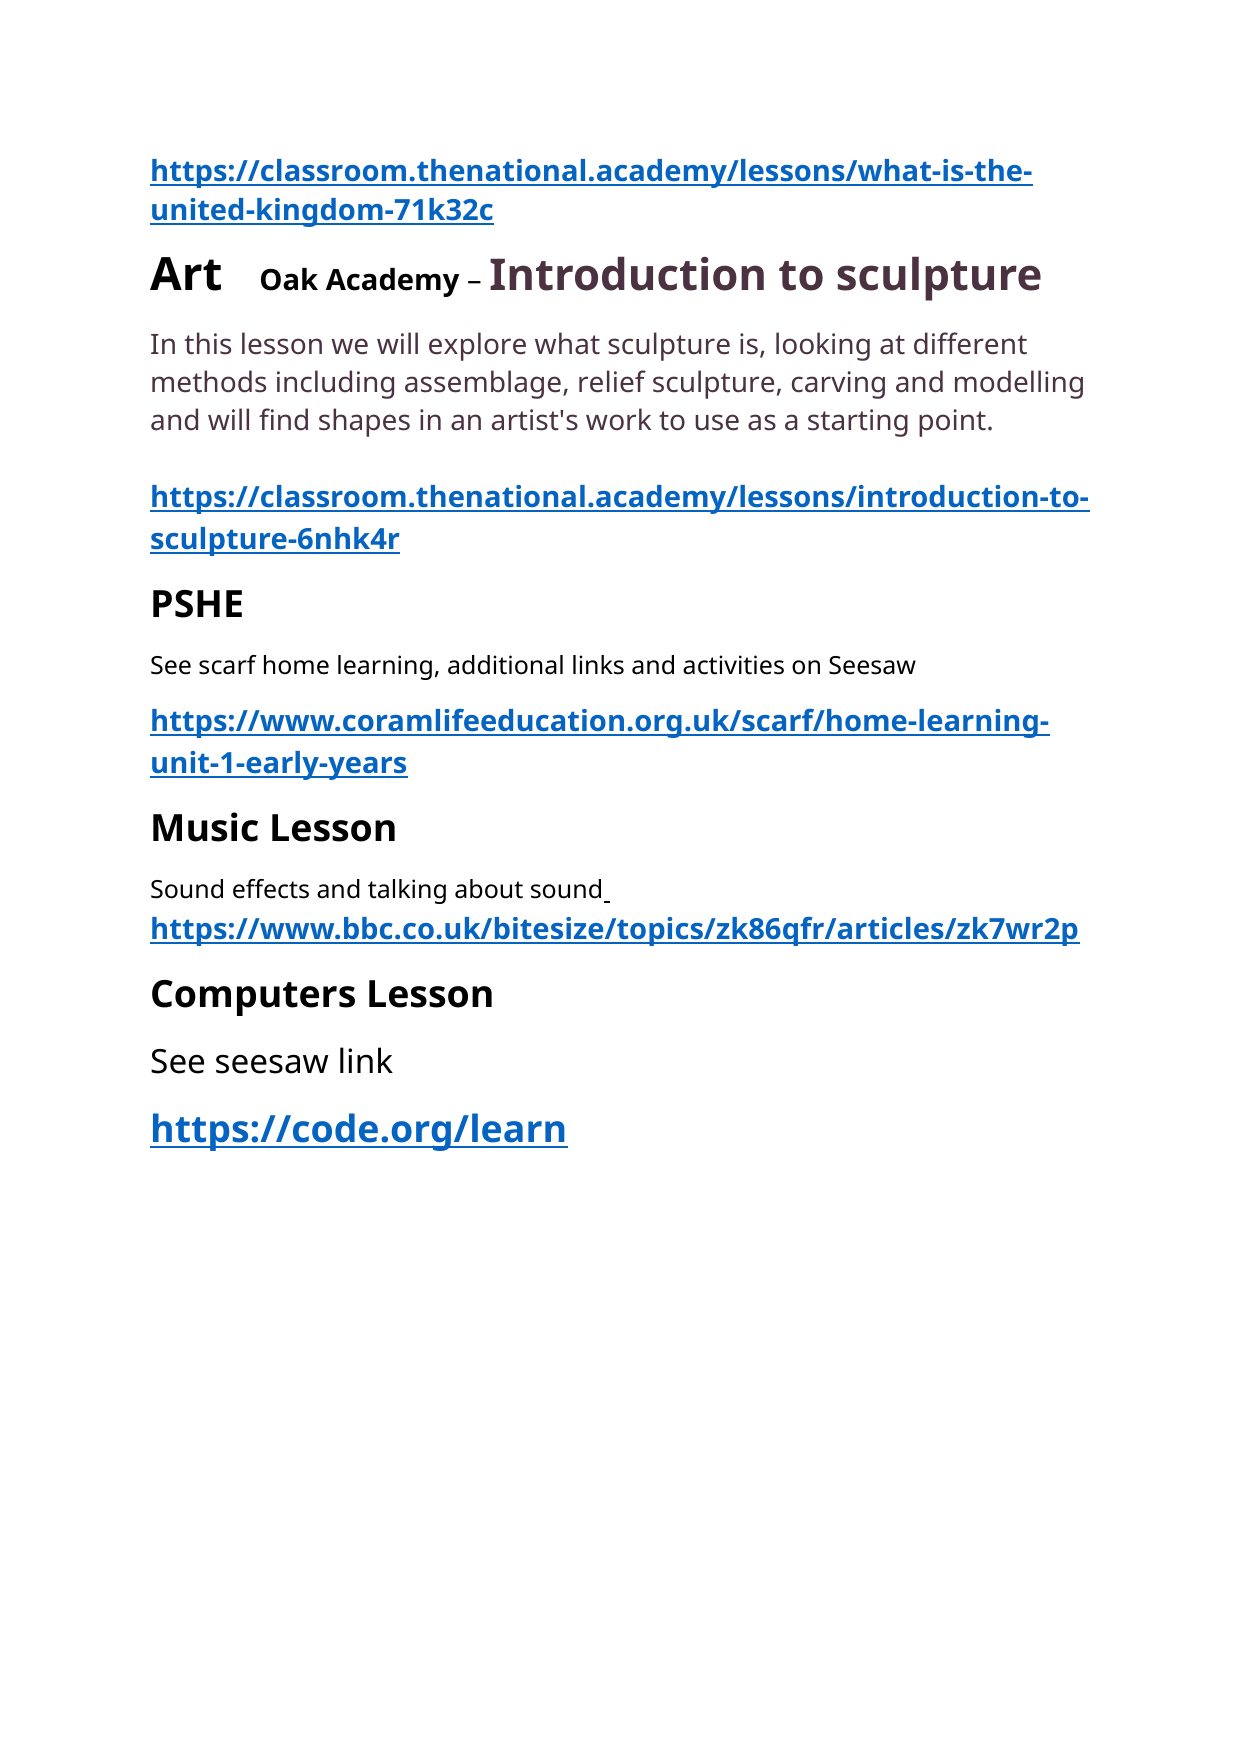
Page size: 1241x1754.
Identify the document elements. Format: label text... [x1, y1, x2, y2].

text https://classroom.thenational.academy/lessons/introduction-to-sculpture-6nhk4r [150, 512, 1090, 558]
text Sound effects and talking about sound https://www.bbc.co.uk/bitesize/topics/zk86qfr/articles/zk7wr2p [150, 872, 1090, 948]
text See seesaw link [150, 1038, 1090, 1083]
text PSHE [150, 577, 1090, 628]
text Art Oak Academy – Introduction to sculpture [150, 241, 1090, 304]
text https://www.coramlifeeducation.org.uk/scarf/home-learning-unit-1-early-years [150, 701, 1090, 782]
text https://code.org/learn [150, 1102, 1090, 1153]
text Computers Lesson [150, 967, 1090, 1018]
text Music Lesson [150, 801, 1090, 852]
text https://classroom.thenational.academy/lessons/introduction-to-sculpture-6nhk4r [150, 477, 1090, 510]
text See scarf home learning, additional links and activities on Seesaw [150, 648, 1090, 682]
text In this lesson we will explore what sculpture is, looking at different methods including assemblage, relief sculpture, carving and modelling and will find shapes in an artist's work to use as a starting point. [150, 324, 1090, 439]
text https://classroom.thenational.academy/lessons/what-is-the-united-kingdom-71k32c [150, 150, 1090, 229]
